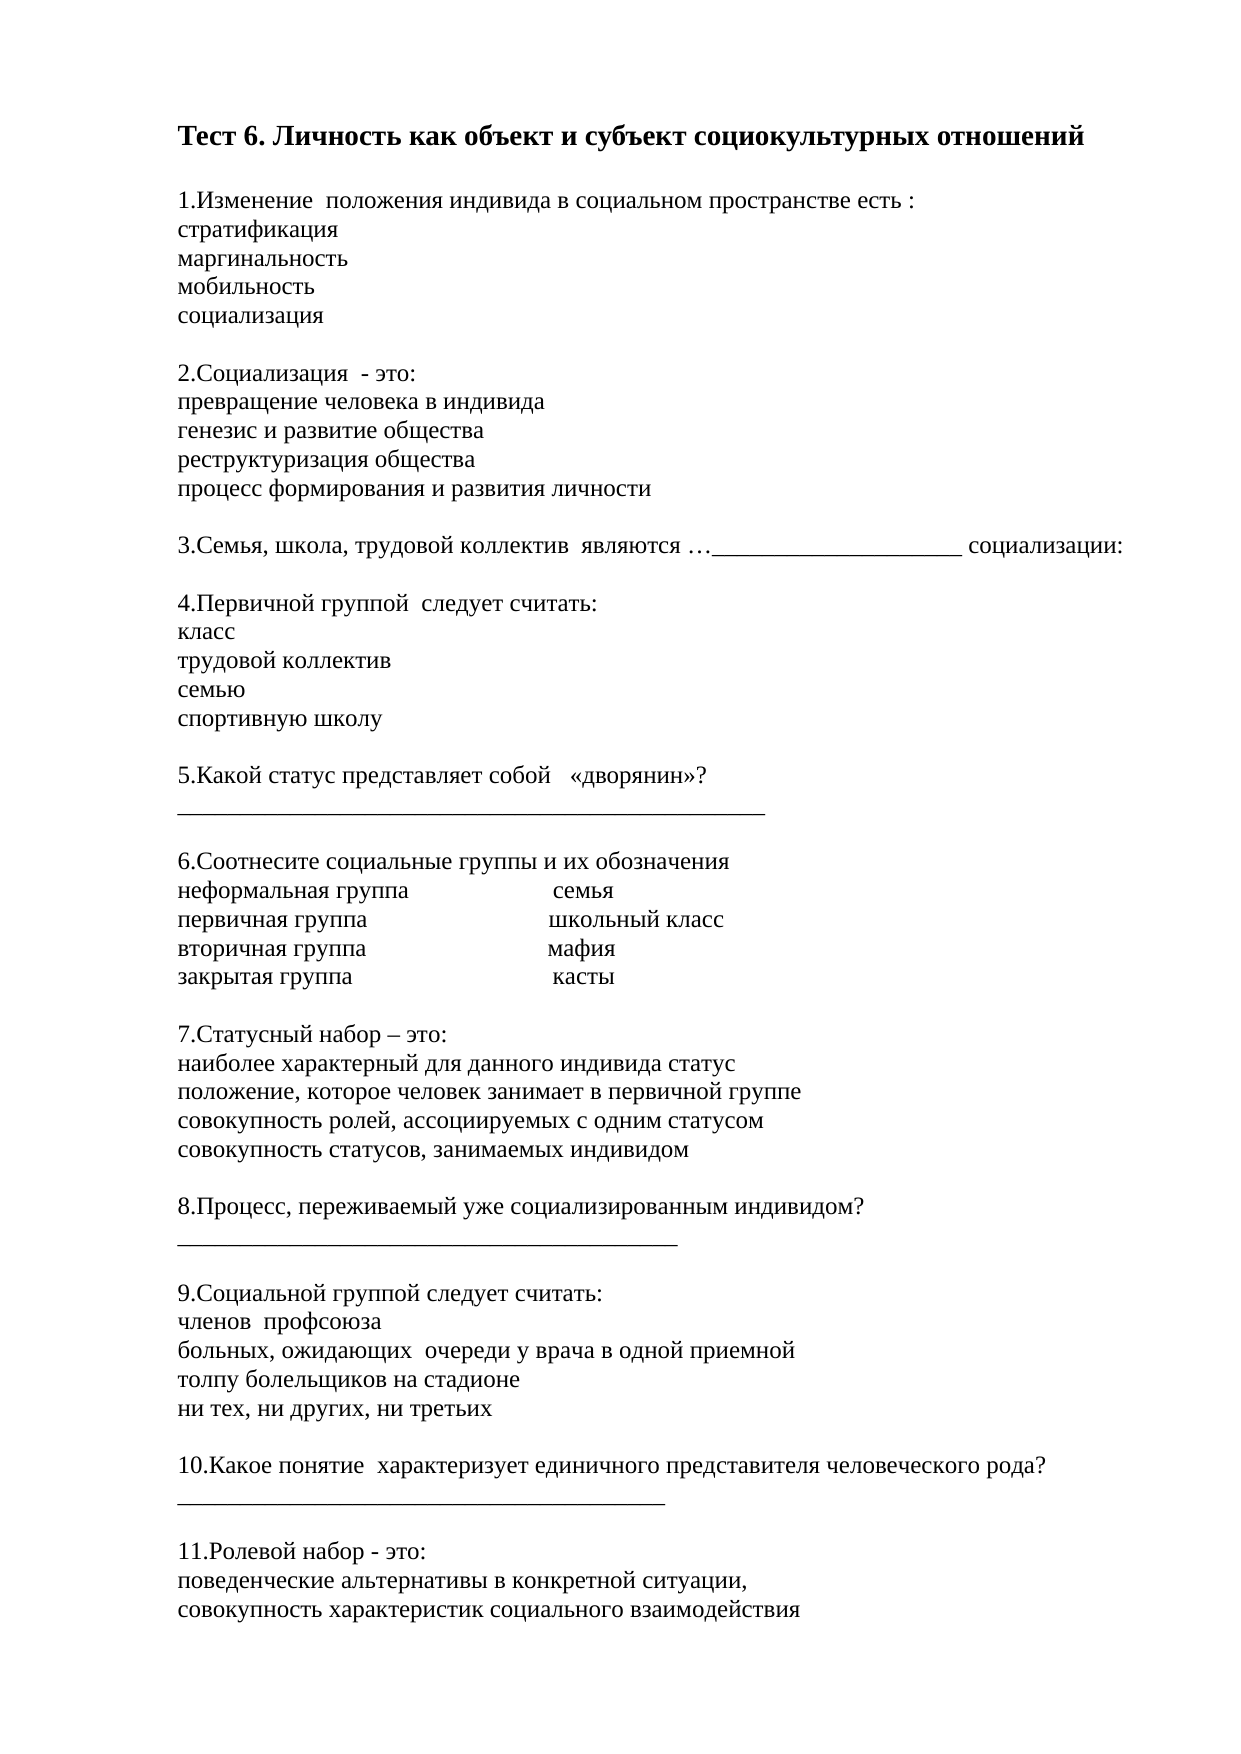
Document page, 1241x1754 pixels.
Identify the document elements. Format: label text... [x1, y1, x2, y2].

text 8.Процесс, переживаемый уже социализированным индивидом? [177, 1191, 1152, 1220]
text неформальная группа семья [177, 875, 1152, 904]
text членов профсоюза [177, 1306, 1152, 1335]
text 2.Социализация - это: [177, 358, 1152, 386]
text толпу болельщиков на стадионе [177, 1364, 1152, 1393]
text совокупность характеристик социального взаимодействия [177, 1594, 1152, 1623]
text ________________________________________ [177, 1220, 1152, 1249]
text класс [177, 616, 1152, 645]
text 7.Статусный набор – это: [177, 1019, 1152, 1048]
text 5.Какой статус представляет собой «дворянин»? [177, 760, 1152, 789]
text наиболее характерный для данного индивида статус [177, 1048, 1152, 1076]
text социализация [177, 300, 1152, 329]
text реструктуризация общества [177, 444, 1152, 473]
text генезис и развитие общества [177, 415, 1152, 444]
text 11.Ролевой набор - это: [177, 1536, 1152, 1565]
text положение, которое человек занимает в первичной группе [177, 1076, 1152, 1105]
text 10.Какое понятие характеризует единичного представителя человеческого рода? [177, 1450, 1152, 1479]
text 3.Семья, школа, трудовой коллектив являются …____________________ социализации: [177, 530, 1152, 559]
text трудовой коллектив [177, 645, 1152, 674]
text ни тех, ни других, ни третьих [177, 1393, 1152, 1421]
text процесс формирования и развития личности [177, 473, 1152, 501]
text мобильность [177, 271, 1152, 300]
text Тест 6. Личность как объект и субъект социокультурных отношений [177, 118, 1152, 152]
text первичная группа школьный класс [177, 904, 1152, 933]
text _______________________________________________ [177, 789, 1152, 818]
text _______________________________________ [177, 1479, 1152, 1508]
text маргинальность [177, 243, 1152, 271]
text 1.Изменение положения индивида в социальном пространстве есть : [177, 185, 1152, 214]
text поведенческие альтернативы в конкретной ситуации, [177, 1565, 1152, 1594]
text 6.Соотнесите социальные группы и их обозначения [177, 846, 1152, 875]
text превращение человека в индивида [177, 386, 1152, 415]
text вторичная группа мафия [177, 933, 1152, 961]
text 9.Социальной группой следует считать: [177, 1278, 1152, 1306]
text стратификация [177, 214, 1152, 243]
text закрытая группа касты [177, 961, 1152, 990]
text спортивную школу [177, 703, 1152, 731]
text больных, ожидающих очереди у врача в одной приемной [177, 1335, 1152, 1364]
text семью [177, 674, 1152, 703]
text 4.Первичной группой следует считать: [177, 588, 1152, 616]
text совокупность статусов, занимаемых индивидом [177, 1134, 1152, 1163]
text совокупность ролей, ассоциируемых с одним статусом [177, 1105, 1152, 1134]
